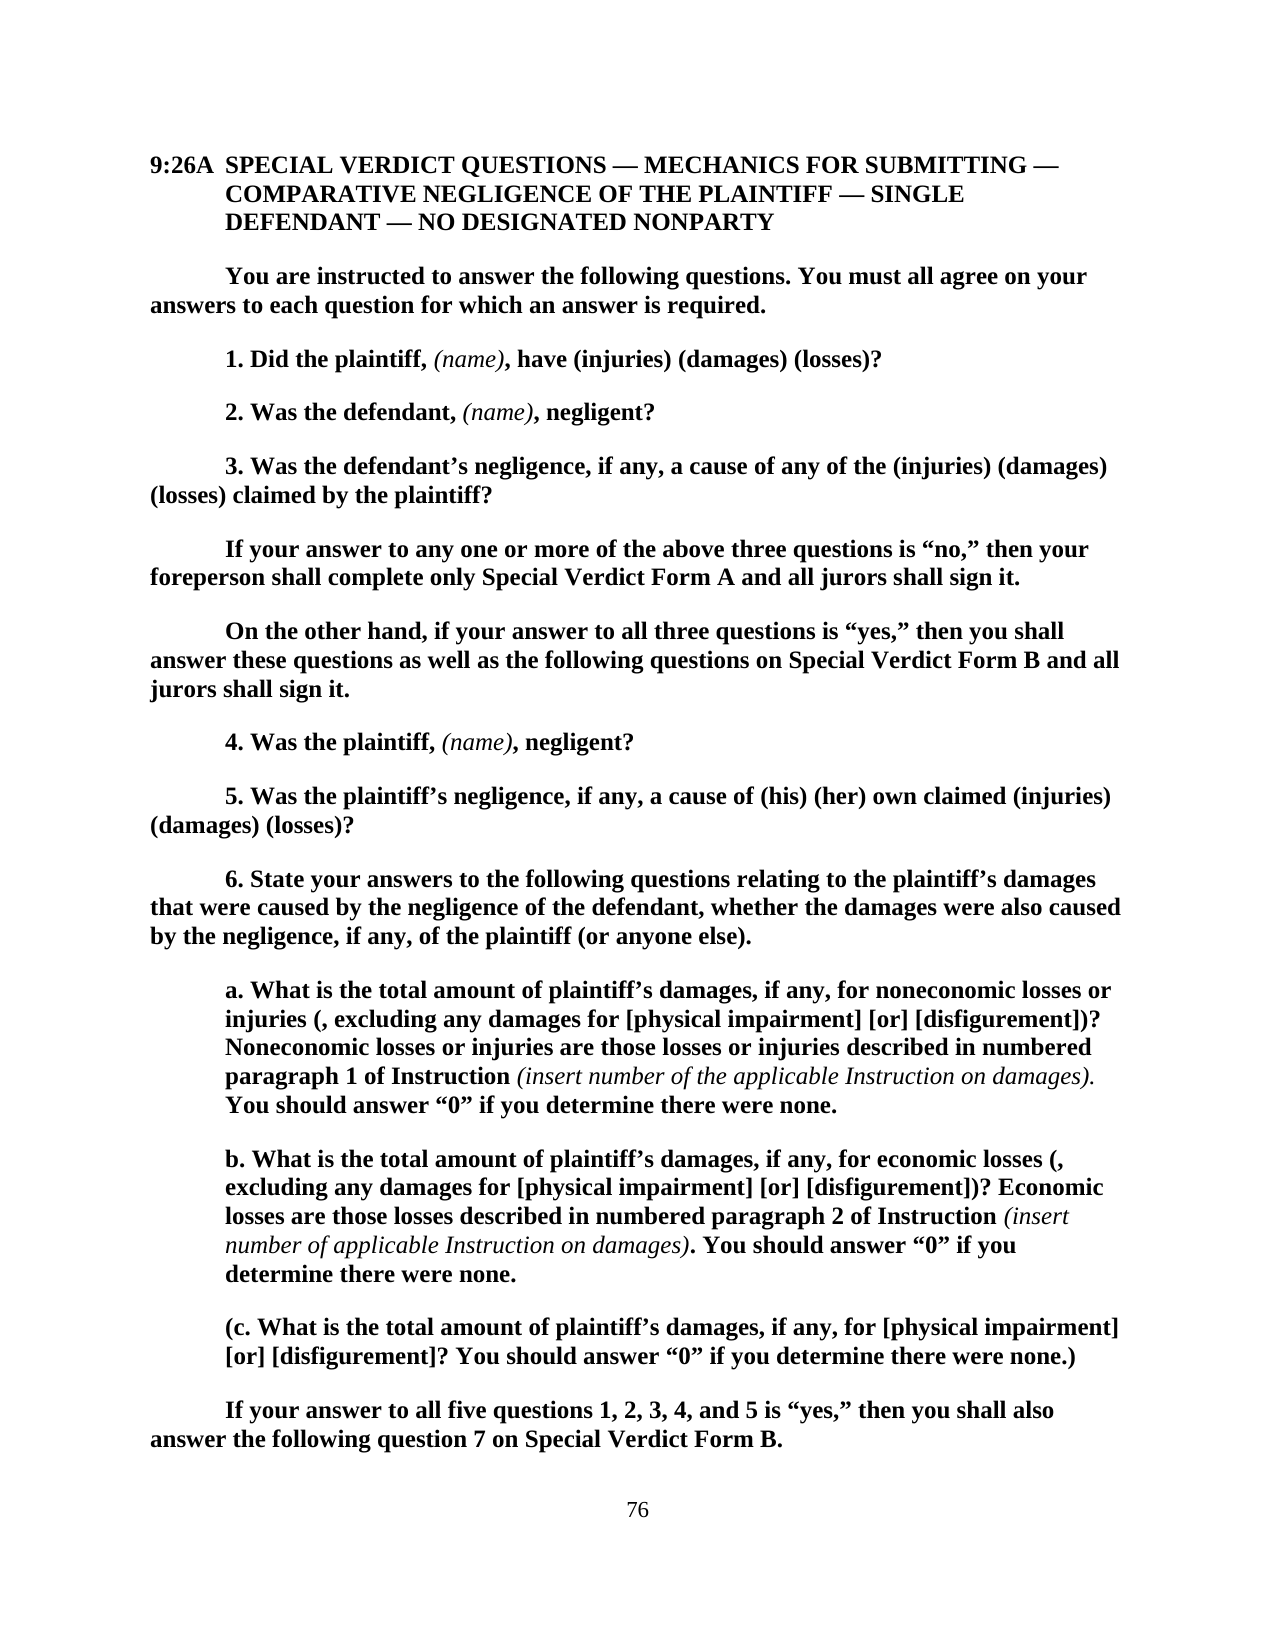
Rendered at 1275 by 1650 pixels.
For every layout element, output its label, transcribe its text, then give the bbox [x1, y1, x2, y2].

text (c. What is the total amount of plaintiff’s damages, if any, for [physical impairment] [or] [disfigurement]? You should answer “0” if you determine there were none.) [225, 1312, 1125, 1370]
text 4. Was the plaintiff, (name), negligent? [150, 727, 1125, 756]
text 2. Was the defendant, (name), negligent? [150, 397, 1125, 426]
text b. What is the total amount of plaintiff’s damages, if any, for economic losses (, excluding any damages for [physical impairment] [or] [disfigurement])? Economic losses are those losses described in numbered paragraph 2 of Instruction (insert number of applicable Instruction on damages). You should answer “0” if you determine there were none. [225, 1144, 1125, 1287]
text On the other hand, if your answer to all three questions is “yes,” then you shall answer these questions as well as the following questions on Special Verdict Form B and all jurors shall sign it. [150, 616, 1125, 702]
text 5. Was the plaintiff’s negligence, if any, a cause of (his) (her) own claimed (injuries) (damages) (losses)? [150, 781, 1125, 839]
text 1. Did the plaintiff, (name), have (injuries) (damages) (losses)? [150, 344, 1125, 372]
text If your answer to any one or more of the above three questions is “no,” then your foreperson shall complete only Special Verdict Form A and all jurors shall sign it. [150, 534, 1125, 591]
text 3. Was the defendant’s negligence, if any, a cause of any of the (injuries) (damages) (losses) claimed by the plaintiff? [150, 451, 1125, 509]
text If your answer to all five questions 1, 2, 3, 4, and 5 is “yes,” then you shall also answer the following question 7 on Special Verdict Form B. [150, 1395, 1125, 1452]
text You are instructed to answer the following questions. You must all agree on your answers to each question for which an answer is required. [150, 261, 1125, 319]
text a. What is the total amount of plaintiff’s damages, if any, for noneconomic losses or injuries (, excluding any damages for [physical impairment] [or] [disfigurement])? Noneconomic losses or injuries are those losses or injuries described in numbered paragraph 1 of Instruction (insert number of the applicable Instruction on damages). You should answer “0” if you determine there were none. [225, 975, 1125, 1119]
text 6. State your answers to the following questions relating to the plaintiff’s damages that were caused by the negligence of the defendant, whether the damages were also caused by the negligence, if any, of the plaintiff (or anyone else). [150, 864, 1125, 950]
text 9:26A SPECIAL VERDICT QUESTIONS — MECHANICS FOR SUBMITTING — COMPARATIVE NEGLIGENCE OF THE PLAINTIFF — SINGLE DEFENDANT — NO DESIGNATED NONPARTY [150, 150, 1125, 236]
